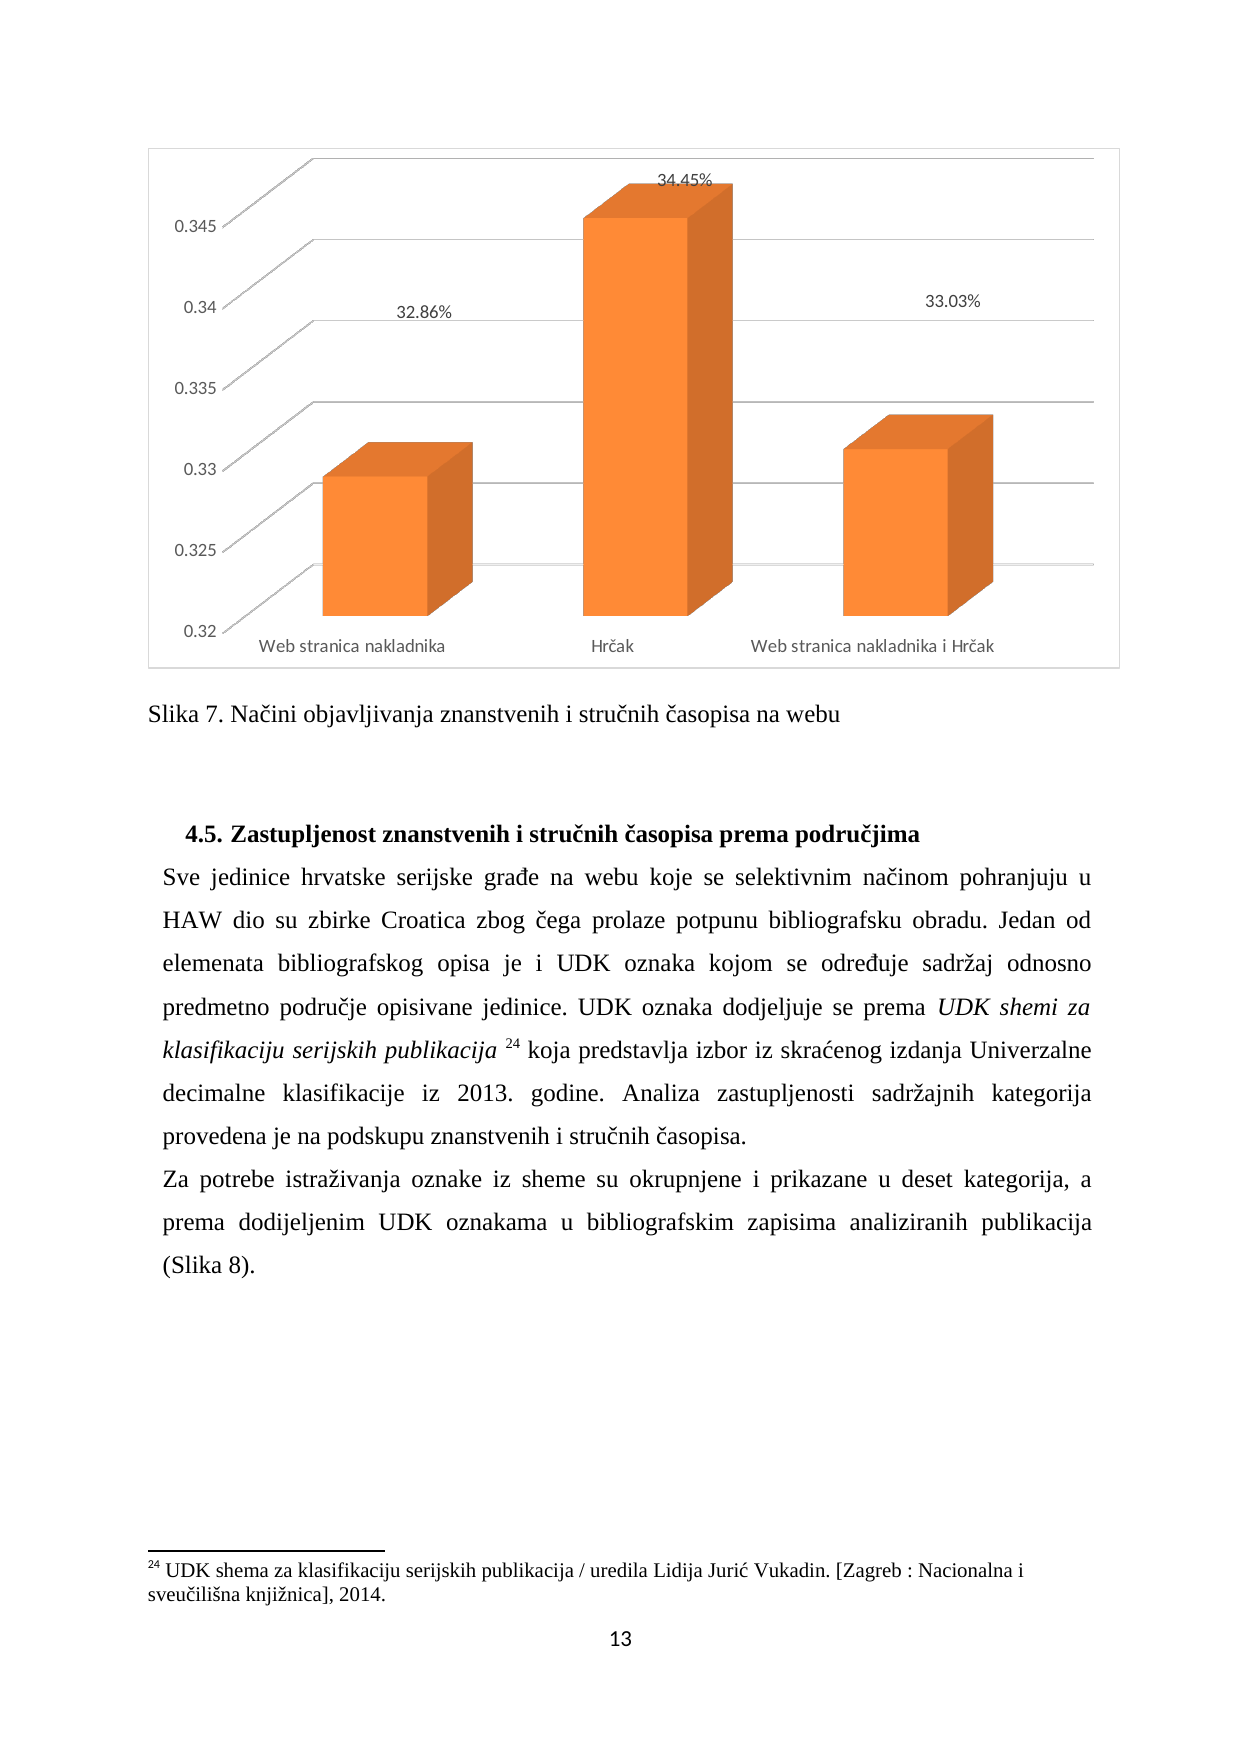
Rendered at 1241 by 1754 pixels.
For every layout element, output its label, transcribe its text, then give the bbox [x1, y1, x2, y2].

list Sve jedinice hrvatske serijske građe na webu koje se selektivnim načinom pohranjuju u HAW dio su zbirke Croatica zbog čega prolaze potpunu bibliografsku obradu. Jedan od elemenata bibliografskog opisa je i UDK oznaka kojom se određuje sadržaj odnosno predmetno područje opisivane jedinice. UDK oznaka dodjeljuje se prema UDK shemi za klasifikaciju serijskih publikacija koja predstavlja izbor iz skraćenog izdanja Univerzalne decimalne klasifikacije iz 2013. godine. Analiza zastupljenosti sadržajnih kategorija provedena je na podskupu znanstvenih i stručnih časopisa. [162, 862, 1093, 1150]
text Slika 7. Načini objavljivanja znanstvenih i stručnih časopisa na webu [148, 699, 1093, 728]
list Za potrebe istraživanja oznake iz sheme su okrupnjene i prikazane u deset kategorija, a prema dodijeljenim UDK oznakama u bibliografskim zapisima analiziranih publikacija (Slika 8). [162, 1164, 1093, 1279]
list Zastupljenost znanstvenih i stručnih časopisa prema područjima [185, 819, 1093, 848]
